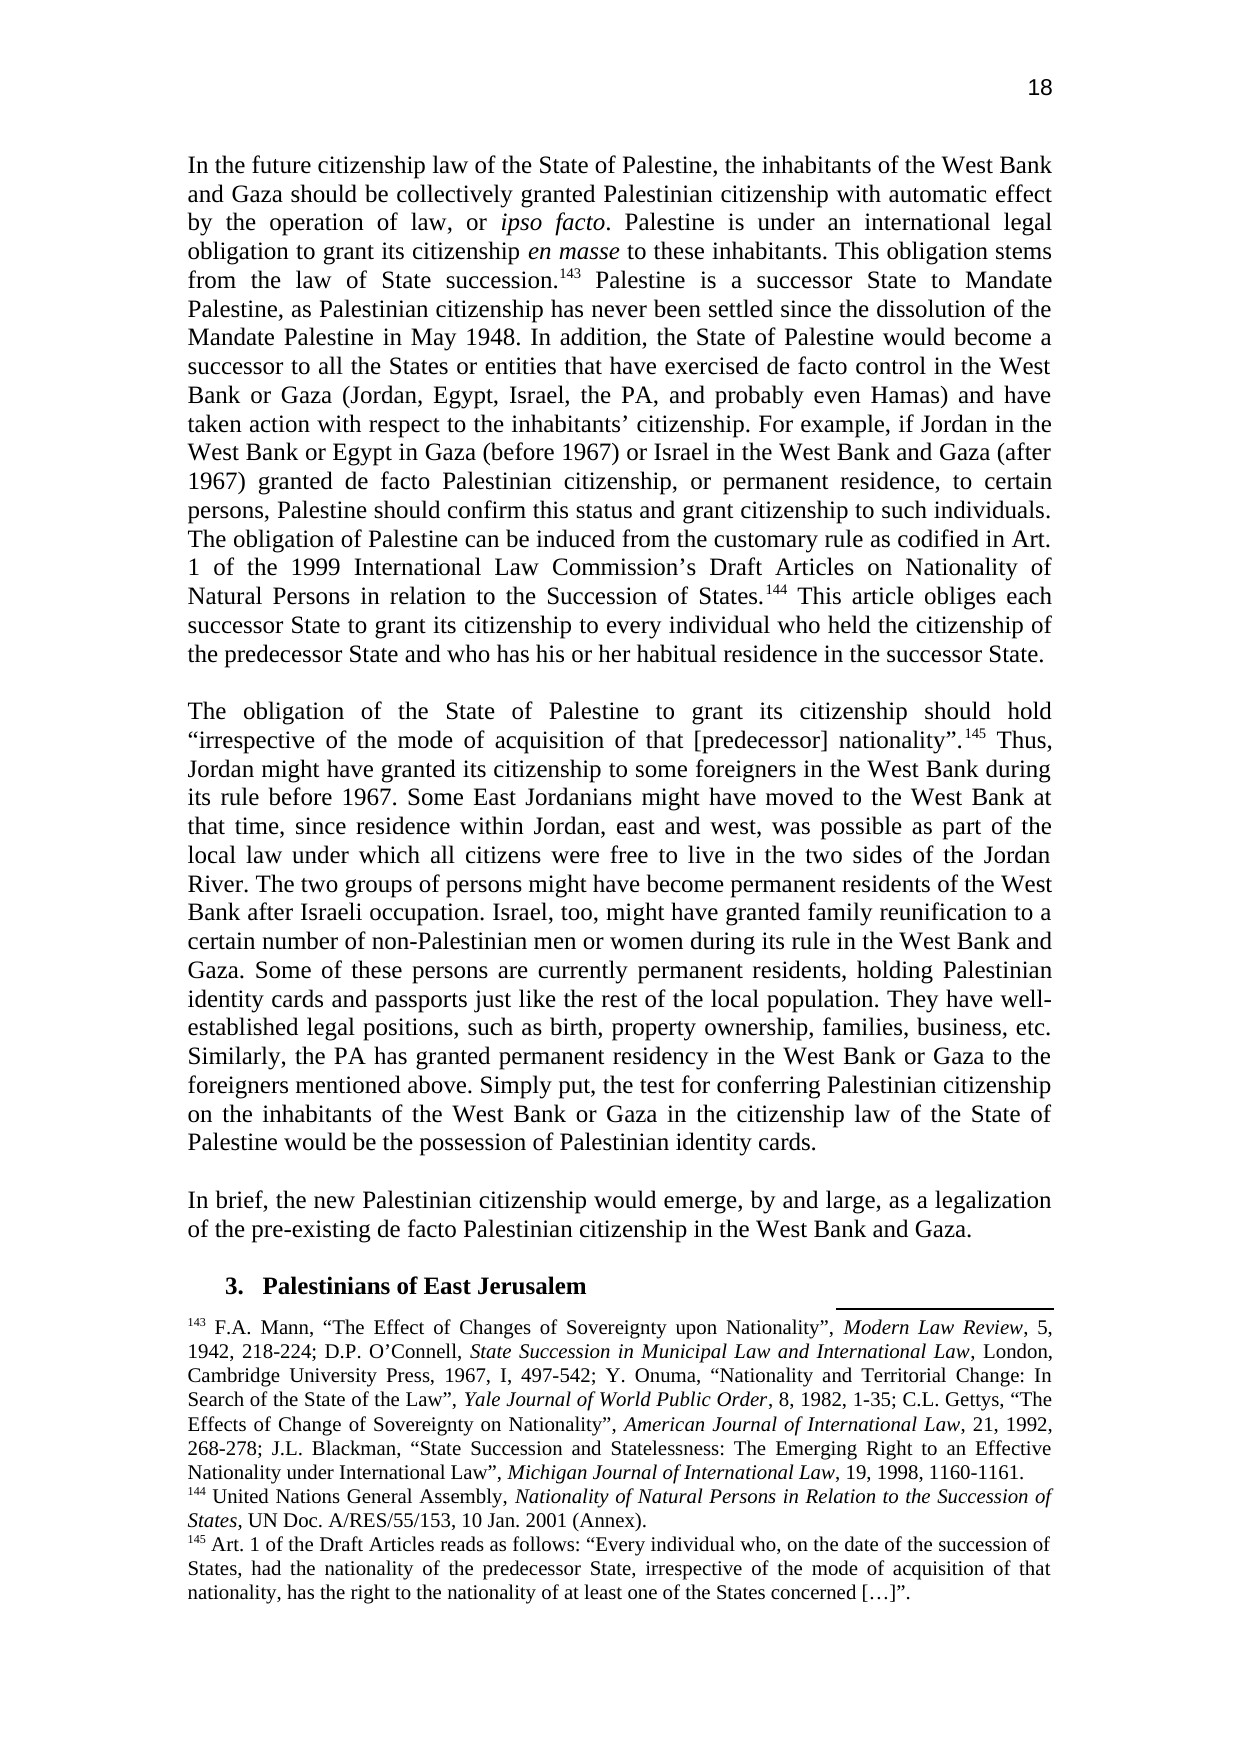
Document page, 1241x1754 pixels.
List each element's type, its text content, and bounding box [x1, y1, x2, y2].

text The obligation of the State of Palestine to grant its citizenship should hold “irrespective of the mode of acquisition of that [predecessor] nationality”. Thus, Jordan might have granted its citizenship to some foreigners in the West Bank during its rule before 1967. Some East Jordanians might have moved to the West Bank at that time, since residence within Jordan, east and west, was possible as part of the local law under which all citizens were free to live in the two sides of the Jordan River. The two groups of persons might have become permanent residents of the West Bank after Israeli occupation. Israel, too, might have granted family reunification to a certain number of non-Palestinian men or women during its rule in the West Bank and Gaza. Some of these persons are currently permanent residents, holding Palestinian identity cards and passports just like the rest of the local population. They have well-established legal positions, such as birth, property ownership, families, business, etc. Similarly, the PA has granted permanent residency in the West Bank or Gaza to the foreigners mentioned above. Simply put, the test for conferring Palestinian citizenship on the inhabitants of the West Bank or Gaza in the citizenship law of the State of Palestine would be the possession of Palestinian identity cards. [187, 696, 1053, 1156]
text In the future citizenship law of the State of Palestine, the inhabitants of the West Bank and Gaza should be collectively granted Palestinian citizenship with automatic effect by the operation of law, or ipso facto. Palestine is under an international legal obligation to grant its citizenship en masse to these inhabitants. This obligation stems from the law of State succession. Palestine is a successor State to Mandate Palestine, as Palestinian citizenship has never been settled since the dissolution of the Mandate Palestine in May 1948. In addition, the State of Palestine would become a successor to all the States or entities that have exercised de facto control in the West Bank or Gaza (Jordan, Egypt, Israel, the PA, and probably even Hamas) and have taken action with respect to the inhabitants’ citizenship. For example, if Jordan in the West Bank or Egypt in Gaza (before 1967) or Israel in the West Bank and Gaza (after 1967) granted de facto Palestinian citizenship, or permanent residence, to certain persons, Palestine should confirm this status and grant citizenship to such individuals. The obligation of Palestine can be induced from the customary rule as codified in Art. 1 of the 1999 International Law Commission’s Draft Articles on Nationality of Natural Persons in relation to the Succession of States. This article obliges each successor State to grant its citizenship to every individual who held the citizenship of the predecessor State and who has his or her habitual residence in the successor State. [187, 150, 1053, 667]
text In brief, the new Palestinian citizenship would emerge, by and large, as a legalization of the pre-existing de facto Palestinian citizenship in the West Bank and Gaza. [187, 1185, 1053, 1242]
list Palestinians of East Jerusalem [225, 1271, 1053, 1300]
